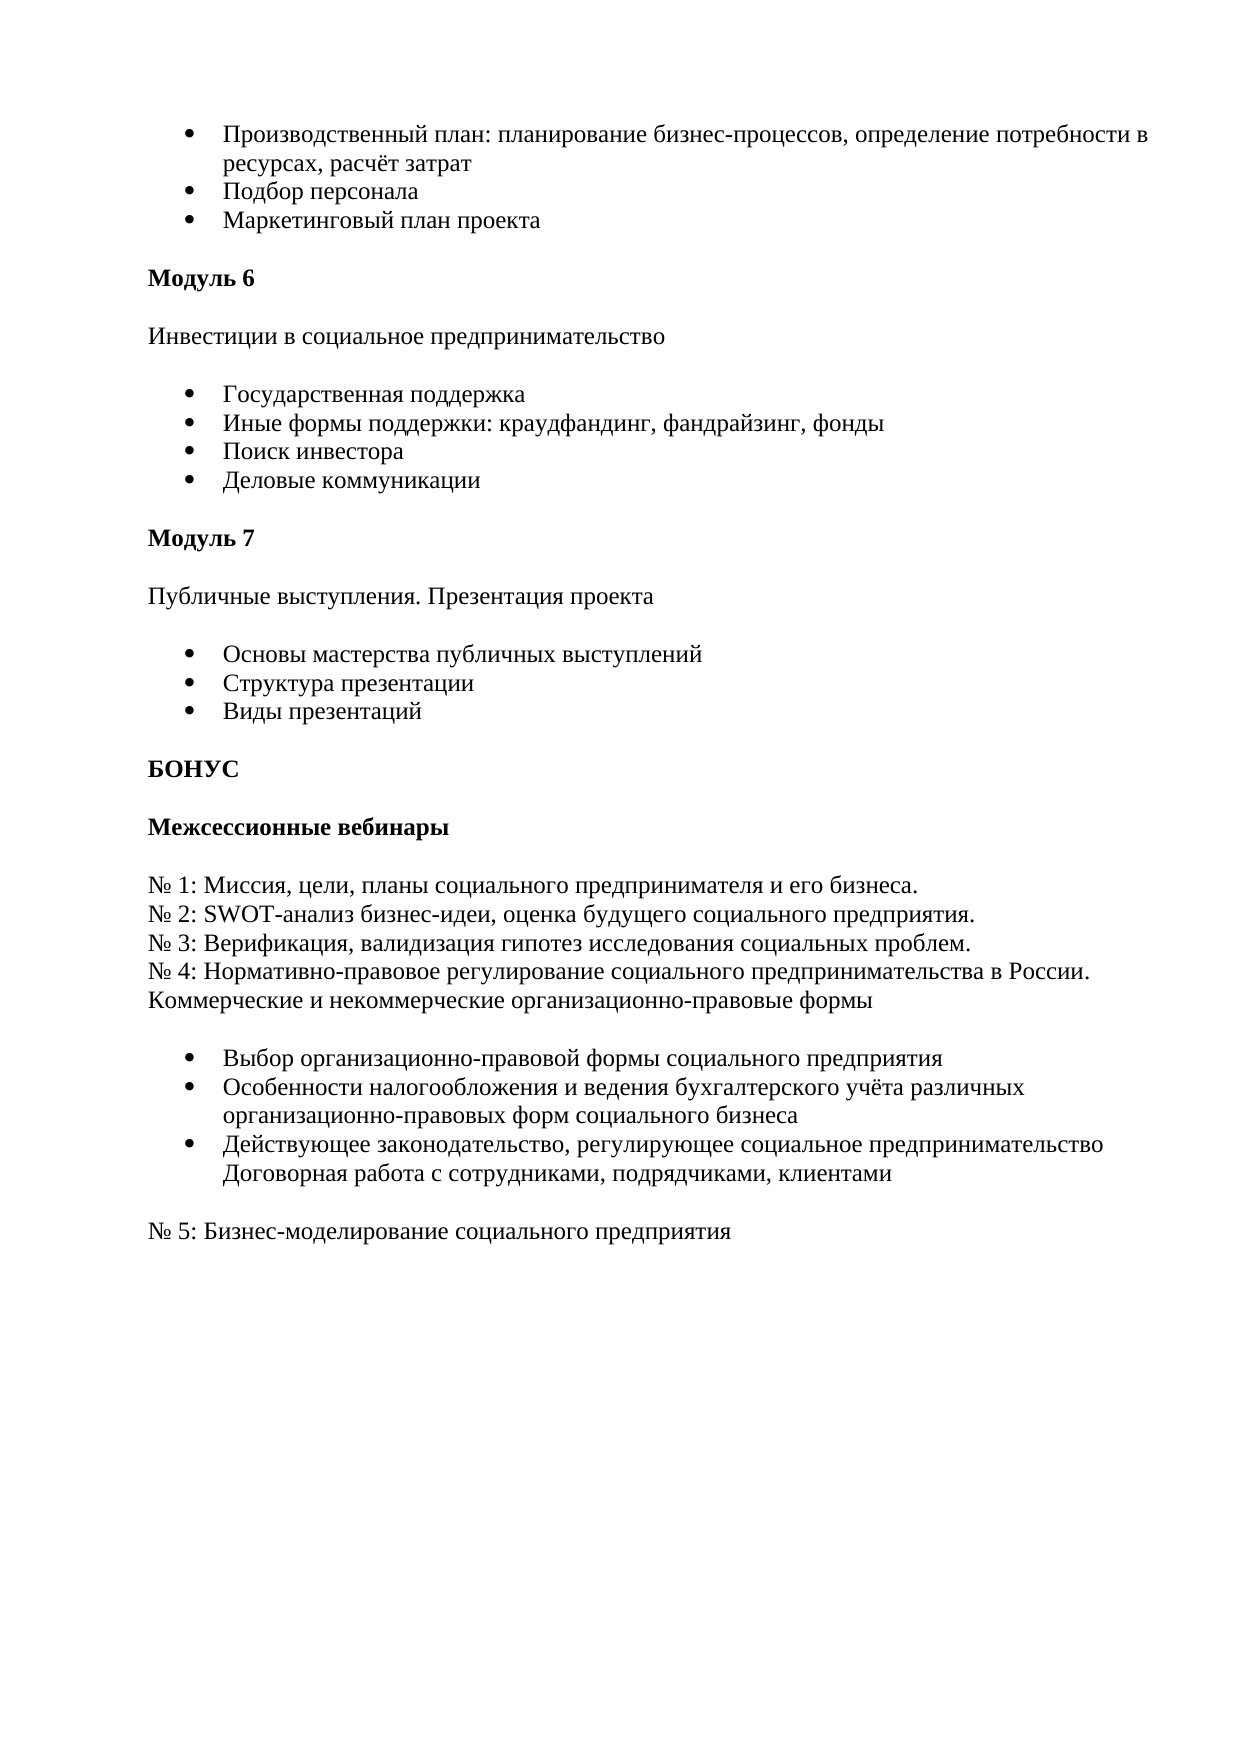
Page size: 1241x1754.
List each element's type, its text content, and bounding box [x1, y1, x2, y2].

list Особенности налогообложения и ведения бухгалтерского учёта различных организационно-правовых форм социального бизнеса [185, 1072, 1152, 1129]
list Основы мастерства публичных выступлений [185, 639, 1152, 668]
list Поиск инвестора [185, 436, 1152, 465]
list Подбор персонала [185, 176, 1152, 205]
list Иные формы поддержки: краудфандинг, фандрайзинг, фонды [185, 408, 1152, 436]
list Структура презентации [185, 668, 1152, 696]
text Модуль 7 [148, 523, 1152, 552]
list Государственная поддержка [185, 379, 1152, 408]
list Виды презентаций [185, 696, 1152, 725]
list Деловые коммуникации [185, 465, 1152, 494]
list Действующее законодательство, регулирующее социальное предпринимательство Договорная работа с сотрудниками, подрядчиками, клиентами [185, 1129, 1152, 1187]
text Публичные выступления. Презентация проекта [148, 581, 1152, 610]
text Модуль 6 [148, 263, 1152, 292]
text № 1: Миссия, цели, планы социального предпринимателя и его бизнеса. № 2: SWOT-анализ бизнес-идеи, оценка будущего социального предприятия. № 3: Верификация, валидизация гипотез исследования социальных проблем. № 4: Нормативно-правовое регулирование социального предпринимательства в России. Коммерческие и некоммерческие организационно-правовые формы [148, 870, 1152, 1014]
list Маркетинговый план проекта [185, 205, 1152, 234]
list Выбор организационно-правовой формы социального предприятия [185, 1043, 1152, 1072]
text Межсессионные вебинары [148, 812, 1152, 841]
text № 5: Бизнес-моделирование социального предприятия [148, 1216, 1152, 1245]
list Производственный план: планирование бизнес-процессов, определение потребности в ресурсах, расчёт затрат [185, 119, 1152, 176]
text Инвестиции в социальное предпринимательство [148, 321, 1152, 350]
text БОНУС [148, 754, 1152, 783]
